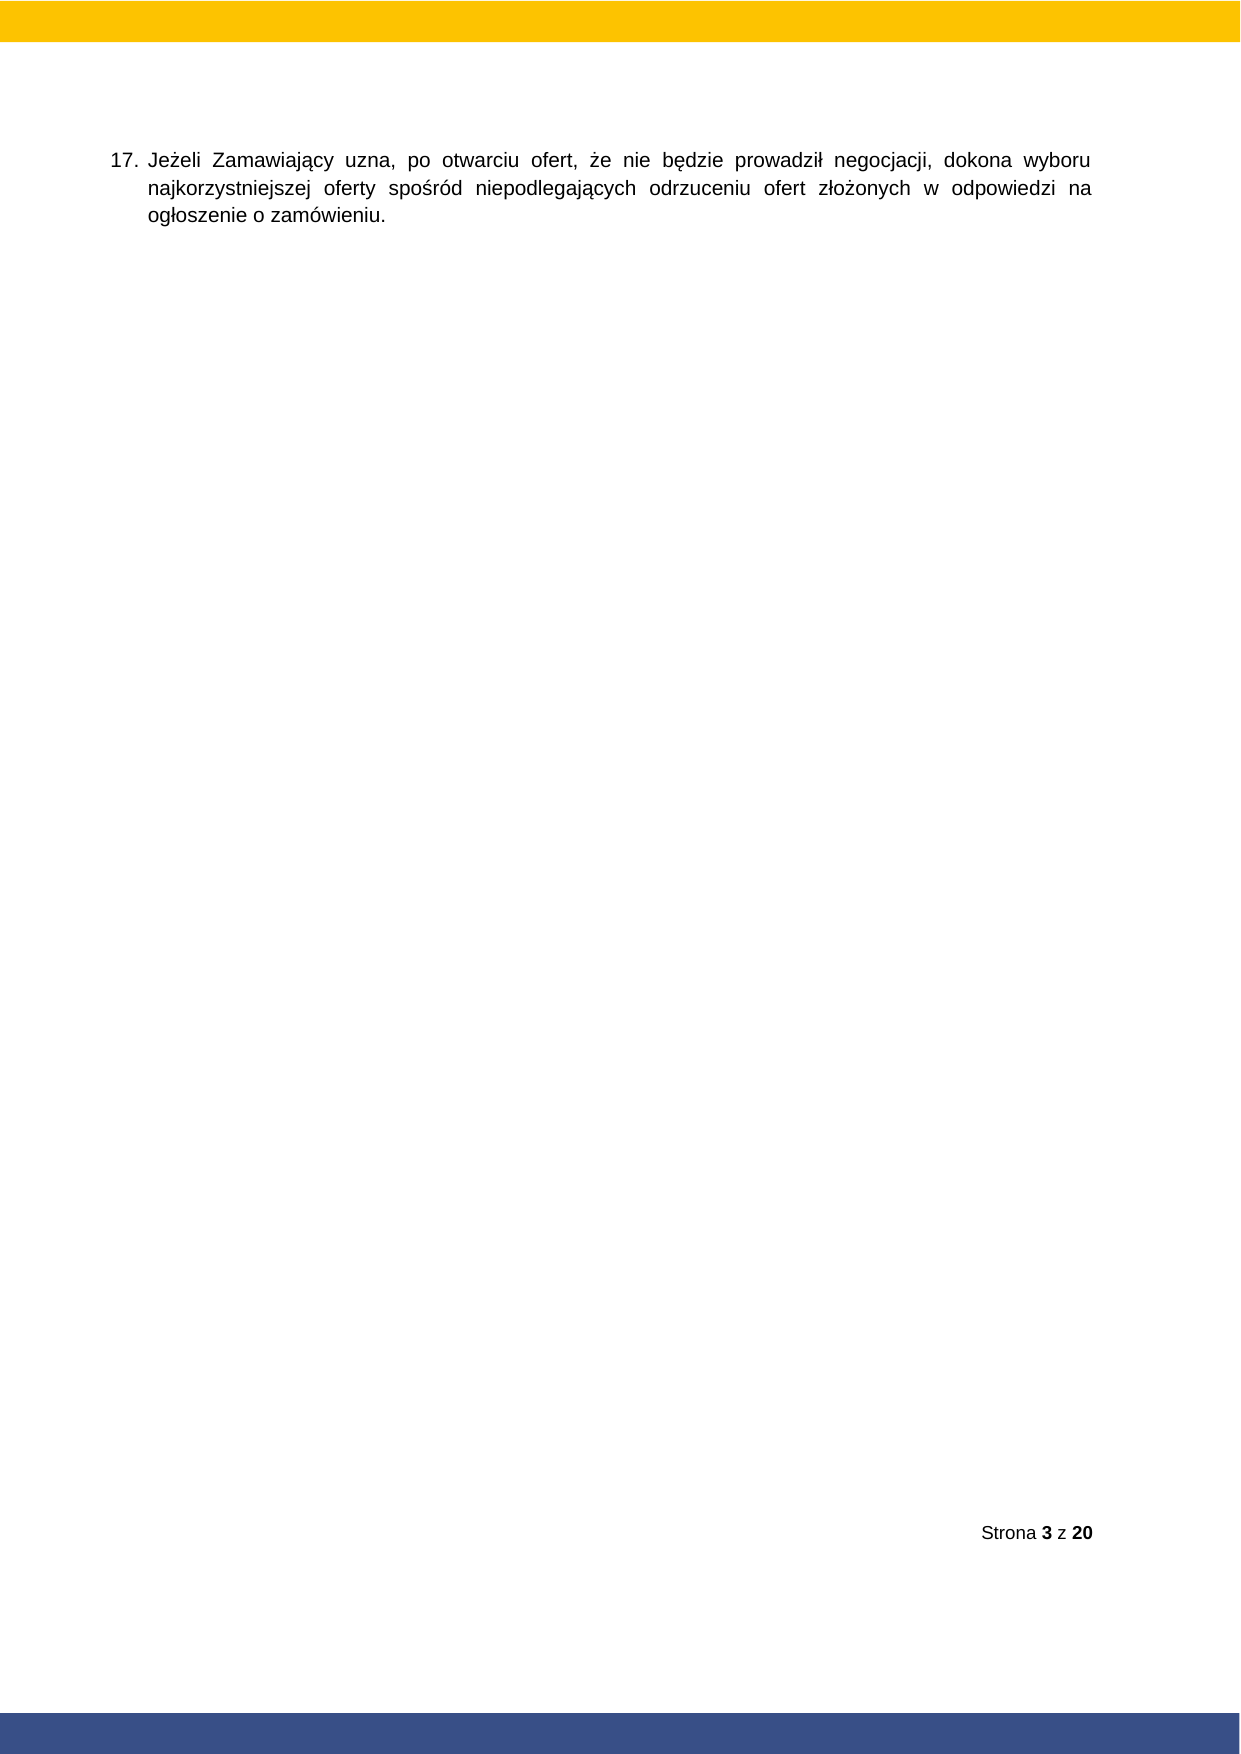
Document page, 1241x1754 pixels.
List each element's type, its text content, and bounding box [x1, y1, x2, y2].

list Jeżeli Zamawiający uzna, po otwarciu ofert, że nie będzie prowadził negocjacji, dokona wyboru najkorzystniejszej oferty spośród niepodlegających odrzuceniu ofert złożonych w odpowiedzi na ogłoszenie o zamówieniu. [110, 148, 1092, 227]
